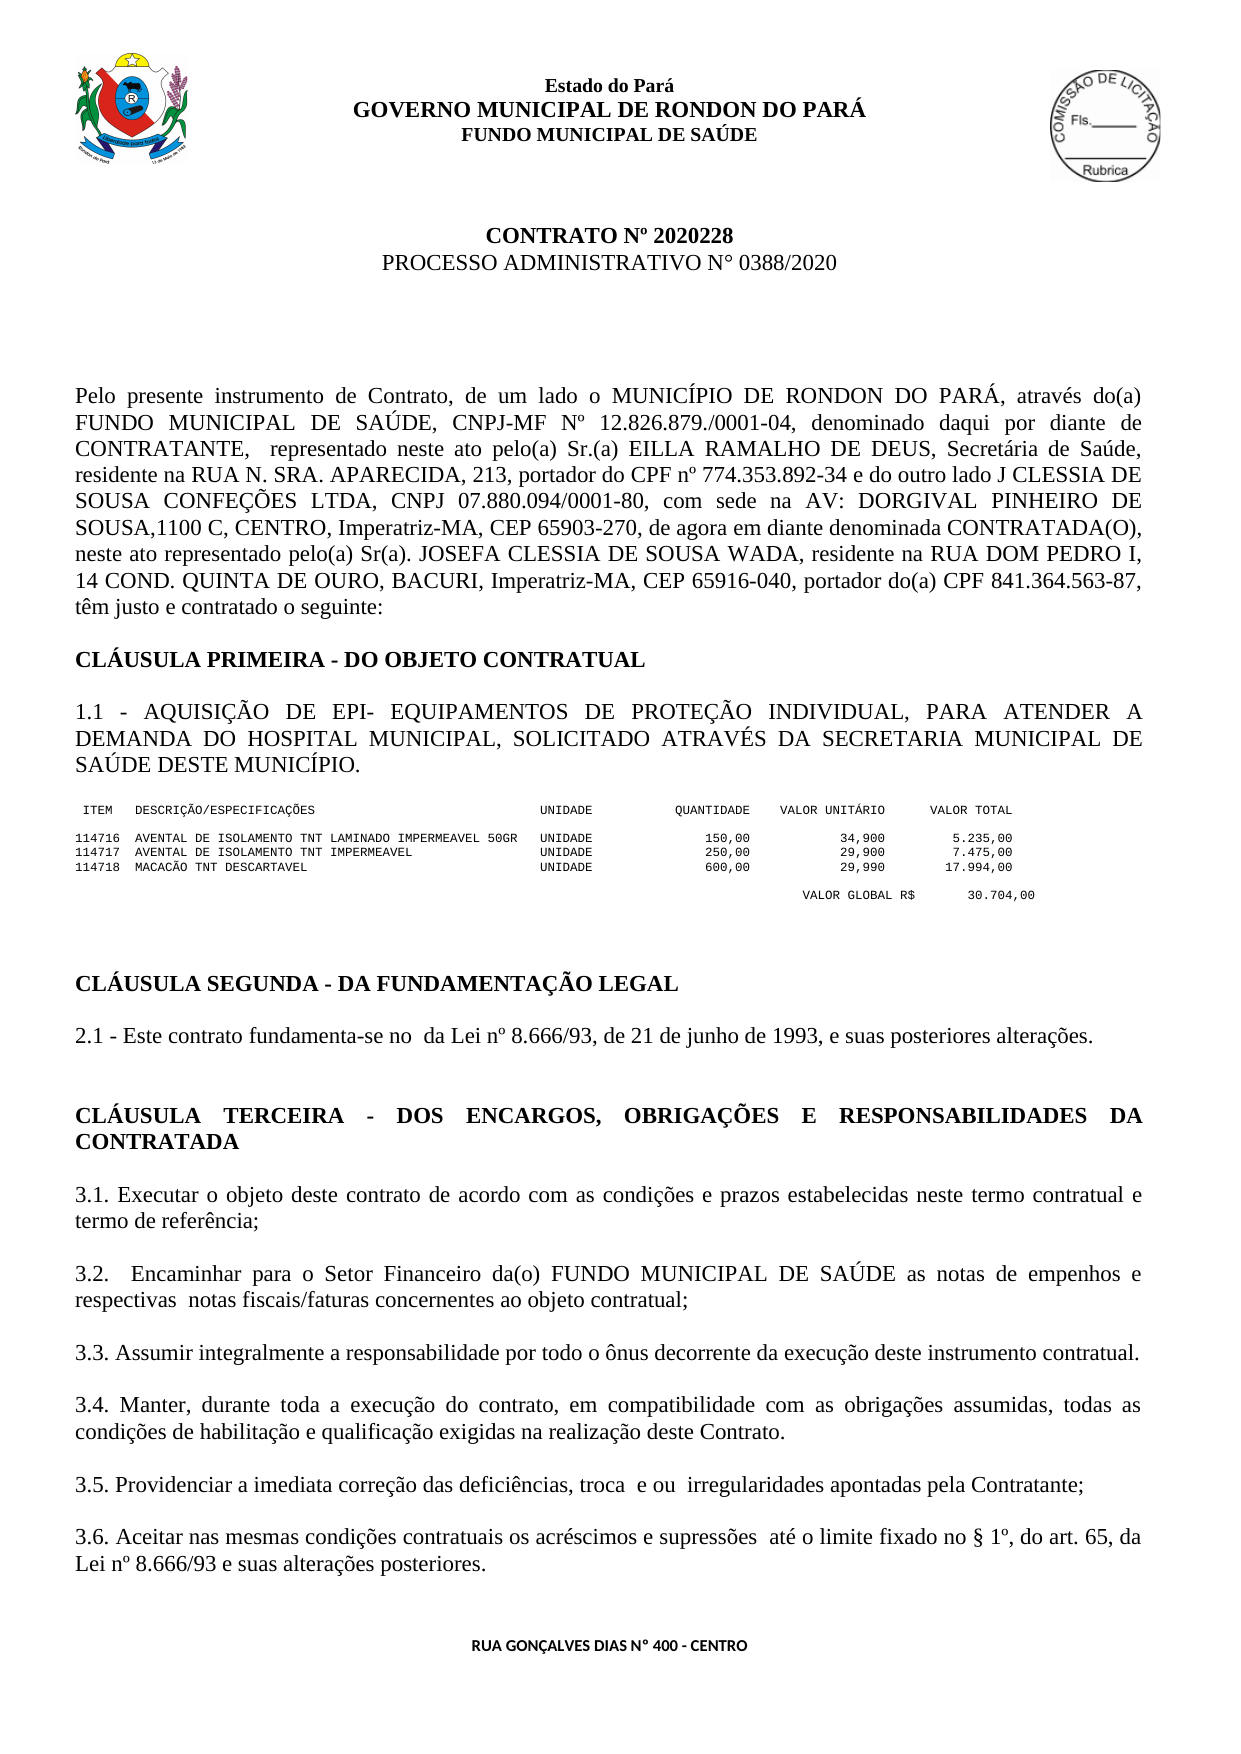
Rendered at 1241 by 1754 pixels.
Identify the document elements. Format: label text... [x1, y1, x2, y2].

text 114716 AVENTAL DE ISOLAMENTO TNT LAMINADO IMPERMEAVEL 50GR UNIDADE 150,00 34,900 5.235,00 [75, 832, 1144, 846]
text VALOR GLOBAL R$ 30.704,00 [75, 889, 1144, 903]
text 3.3. Assumir integralmente a responsabilidade por todo o ônus decorrente da execução deste instrumento contratual. [75, 1339, 1144, 1365]
text 3.1. Executar o objeto deste contrato de acordo com as condições e prazos estabelecidas neste termo contratual e termo de referência; [75, 1181, 1144, 1233]
text CONTRATO Nº 2020228 [75, 222, 1144, 249]
text ITEM DESCRIÇÃO/ESPECIFICAÇÕES UNIDADE QUANTIDADE VALOR UNITÁRIO VALOR TOTAL [75, 804, 1144, 818]
text 1.1 - AQUISIÇÃO DE EPI- EQUIPAMENTOS DE PROTEÇÃO INDIVIDUAL, PARA ATENDER A DEMANDA DO HOSPITAL MUNICIPAL, SOLICITADO ATRAVÉS DA SECRETARIA MUNICIPAL DE SAÚDE DESTE MUNICÍPIO. [75, 698, 1144, 777]
text 3.5. Providenciar a imediata correção das deficiências, troca e ou irregularidades apontadas pela Contratante; [75, 1471, 1144, 1497]
text 3.2. Encaminhar para o Setor Financeiro da(o) FUNDO MUNICIPAL DE SAÚDE as notas de empenhos e respectivas notas fiscais/faturas concernentes ao objeto contratual; [75, 1260, 1144, 1312]
text 2.1 - Este contrato fundamenta-se no da Lei nº 8.666/93, de 21 de junho de 1993, e suas posteriores alterações. [75, 1023, 1144, 1049]
text 114718 MACACÃO TNT DESCARTAVEL UNIDADE 600,00 29,990 17.994,00 [75, 861, 1144, 875]
text Pelo presente instrumento de Contrato, de um lado o MUNICÍPIO DE RONDON DO PARÁ, através do(a) FUNDO MUNICIPAL DE SAÚDE, CNPJ-MF Nº 12.826.879./0001-04, denominado daqui por diante de CONTRATANTE, representado neste ato pelo(a) Sr.(a) EILLA RAMALHO DE DEUS, Secretária de Saúde, residente na RUA N. SRA. APARECIDA, 213, portador do CPF nº 774.353.892-34 e do outro lado J CLESSIA DE SOUSA CONFEÇÕES LTDA, CNPJ 07.880.094/0001-80, com sede na AV: DORGIVAL PINHEIRO DE SOUSA,1100 C, CENTRO, Imperatriz-MA, CEP 65903-270, de agora em diante denominada CONTRATADA(O), neste ato representado pelo(a) Sr(a). JOSEFA CLESSIA DE SOUSA WADA, residente na RUA DOM PEDRO I, 14 COND. QUINTA DE OURO, BACURI, Imperatriz-MA, CEP 65916-040, portador do(a) CPF 841.364.563-87, têm justo e contratado o seguinte: [75, 382, 1144, 619]
text 3.4. Manter, durante toda a execução do contrato, em compatibilidade com as obrigações assumidas, todas as condições de habilitação e qualificação exigidas na realização deste Contrato. [75, 1392, 1144, 1444]
text 114717 AVENTAL DE ISOLAMENTO TNT IMPERMEAVEL UNIDADE 250,00 29,900 7.475,00 [75, 846, 1144, 861]
text CLÁUSULA SEGUNDA - DA FUNDAMENTAÇÃO LEGAL [75, 970, 1144, 996]
text PROCESSO ADMINISTRATIVO N° 0388/2020 [75, 249, 1144, 275]
text 3.6. Aceitar nas mesmas condições contratuais os acréscimos e supressões até o limite fixado no § 1º, do art. 65, da Lei nº 8.666/93 e suas alterações posteriores. [75, 1523, 1144, 1576]
text CLÁUSULA TERCEIRA - DOS ENCARGOS, OBRIGAÇÕES E RESPONSABILIDADES DA CONTRATADA [75, 1102, 1144, 1154]
text CLÁUSULA PRIMEIRA - DO OBJETO CONTRATUAL [75, 646, 1144, 672]
